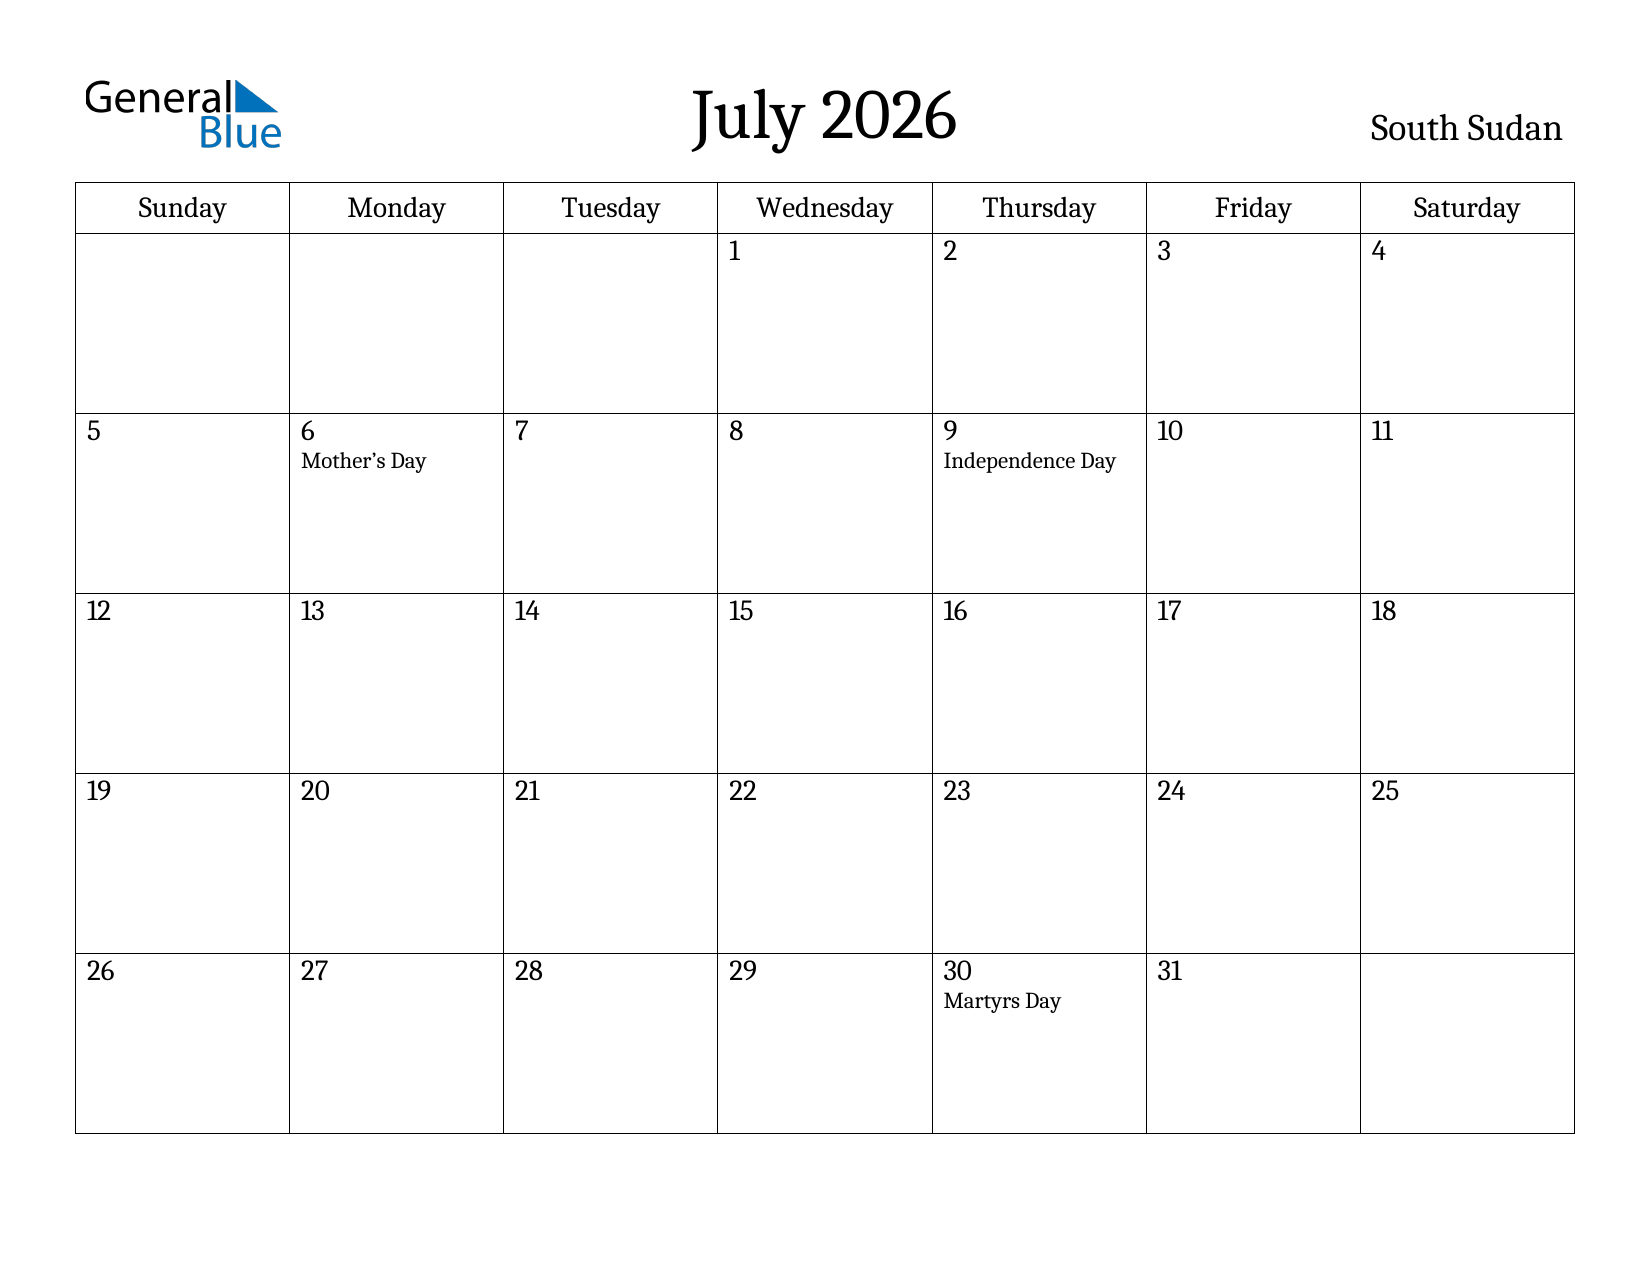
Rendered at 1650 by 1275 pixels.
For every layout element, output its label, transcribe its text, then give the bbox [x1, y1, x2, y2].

picture [86, 80, 281, 148]
table_cell [933, 627, 1146, 773]
table_cell 21 [504, 774, 717, 807]
table_cell 13 [290, 594, 503, 627]
table_cell [504, 267, 717, 413]
table_cell 1 [718, 234, 932, 267]
table_cell 7 [504, 414, 717, 447]
table_cell [718, 808, 932, 953]
table_cell 17 [1147, 594, 1360, 627]
table_cell [1147, 808, 1360, 953]
table_cell 30 [933, 954, 1146, 987]
table_cell [1361, 988, 1574, 1133]
table_cell [290, 808, 503, 953]
table_cell 4 [1361, 234, 1574, 267]
table_cell 24 [1147, 774, 1360, 807]
table_cell 18 [1361, 594, 1574, 627]
table_cell 15 [718, 594, 932, 627]
table_cell [1361, 448, 1574, 593]
table_cell [76, 988, 289, 1133]
table_cell [504, 234, 717, 267]
table_cell [1147, 627, 1360, 773]
table_cell 5 [76, 414, 289, 447]
table_cell [504, 988, 717, 1133]
table_cell Sunday [76, 183, 289, 233]
table_cell [1361, 627, 1574, 773]
table_cell 22 [718, 774, 932, 807]
table_cell 23 [933, 774, 1146, 807]
table_header July 2026 [504, 75, 1146, 182]
table_cell [1147, 267, 1360, 413]
table_cell [504, 808, 717, 953]
table_cell [718, 448, 932, 593]
table_cell [1147, 988, 1360, 1133]
table_cell [290, 988, 503, 1133]
table_header [76, 75, 503, 182]
table_header South Sudan [1146, 75, 1574, 182]
table_cell [290, 267, 503, 413]
table_cell [504, 448, 717, 593]
table_cell [290, 234, 503, 267]
table_cell [290, 627, 503, 773]
table_cell [76, 448, 289, 593]
table_cell 6 [290, 414, 503, 447]
table_cell 27 [290, 954, 503, 987]
table_cell 26 [76, 954, 289, 987]
table_cell [1361, 808, 1574, 953]
table_cell 8 [718, 414, 932, 447]
table_cell 9 [933, 414, 1146, 447]
table_cell 10 [1147, 414, 1360, 447]
table_cell [718, 988, 932, 1133]
table_cell Independence Day [933, 448, 1146, 593]
table_cell Mother’s Day [290, 448, 503, 593]
table_cell 20 [290, 774, 503, 807]
table_cell [718, 627, 932, 773]
table_cell 28 [504, 954, 717, 987]
table_cell [504, 627, 717, 773]
table_cell Saturday [1361, 183, 1574, 233]
table_cell 19 [76, 774, 289, 807]
table_cell [76, 627, 289, 773]
table_cell Tuesday [504, 183, 717, 233]
table_cell 2 [933, 234, 1146, 267]
table_cell 29 [718, 954, 932, 987]
table_cell [1361, 267, 1574, 413]
table_cell 25 [1361, 774, 1574, 807]
table_cell 31 [1147, 954, 1360, 987]
table_cell [933, 808, 1146, 953]
table_cell 16 [933, 594, 1146, 627]
table_cell [76, 808, 289, 953]
table_cell 14 [504, 594, 717, 627]
table_cell Wednesday [718, 183, 932, 233]
table_cell [1147, 448, 1360, 593]
table_cell [933, 267, 1146, 413]
table_cell [718, 267, 932, 413]
table_cell Monday [290, 183, 503, 233]
table_cell 12 [76, 594, 289, 627]
table_cell Thursday [933, 183, 1146, 233]
table_cell [1361, 954, 1574, 987]
table_cell Friday [1147, 183, 1360, 233]
table_cell 3 [1147, 234, 1360, 267]
table_cell [76, 234, 289, 267]
table_cell 11 [1361, 414, 1574, 447]
table_cell Martyrs Day [933, 988, 1146, 1133]
table_cell [76, 267, 289, 413]
